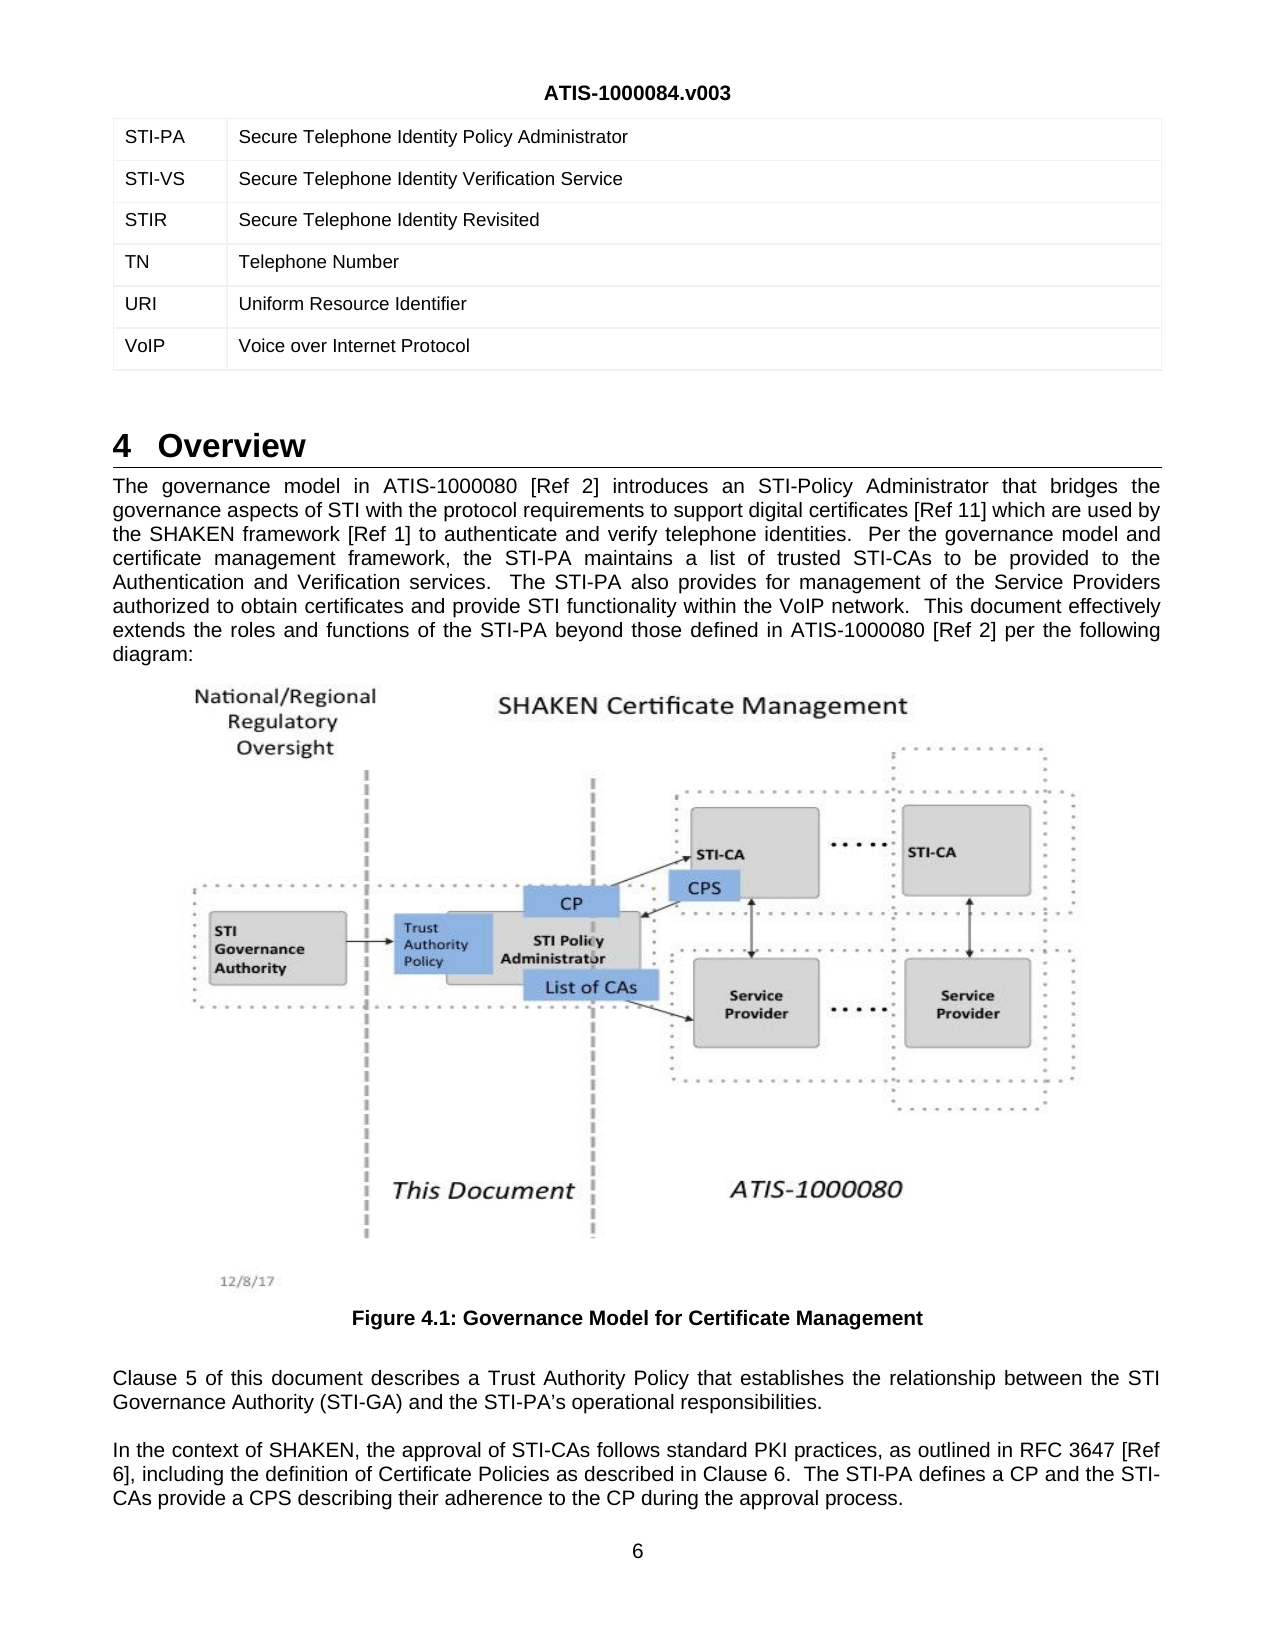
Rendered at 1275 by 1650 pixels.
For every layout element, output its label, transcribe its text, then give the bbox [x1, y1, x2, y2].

table_cell STI-VS [114, 161, 226, 201]
text Clause 5 of this document describes a Trust Authority Policy that establishes the relationship between the STI Governance Authority (STI-GA) and the STI-PA’s operational responsibilities. [112, 1366, 1162, 1414]
table_cell Secure Telephone Identity Verification Service [228, 161, 1161, 201]
table_cell URI [114, 287, 226, 327]
table_cell Telephone Number [228, 245, 1161, 285]
table_cell Secure Telephone Identity Revisited [228, 203, 1161, 243]
table_cell VoIP [114, 329, 226, 369]
table_cell Uniform Resource Identifier [228, 287, 1161, 327]
table_cell STI-PA [114, 119, 226, 159]
text In the context of SHAKEN, the approval of STI-CAs follows standard PKI practices, as outlined in RFC 3647 [Ref 6], including the definition of Certificate Policies as described in Clause 6. The STI-PA defines a CP and the STI-CAs provide a CPS describing their adherence to the CP during the approval process. [112, 1438, 1162, 1510]
subtitle Overview [112, 426, 1162, 468]
table_cell Voice over Internet Protocol [228, 329, 1161, 369]
picture [160, 665, 1115, 1293]
text The governance model in ATIS-1000080 [Ref 2] introduces an STI-Policy Administrator that bridges the governance aspects of STI with the protocol requirements to support digital certificates [Ref 11] which are used by the SHAKEN framework [Ref 1] to authenticate and verify telephone identities. Per the governance model and certificate management framework, the STI-PA maintains a list of trusted STI-CAs to be provided to the Authentication and Verification services. The STI-PA also provides for management of the Service Providers authorized to obtain certificates and provide STI functionality within the VoIP network. This document effectively extends the roles and functions of the STI-PA beyond those defined in ATIS-1000080 [Ref 2] per the following diagram: [112, 474, 1162, 666]
table_cell STIR [114, 203, 226, 243]
table_cell TN [114, 245, 226, 285]
table_cell Secure Telephone Identity Policy Administrator [228, 119, 1161, 159]
